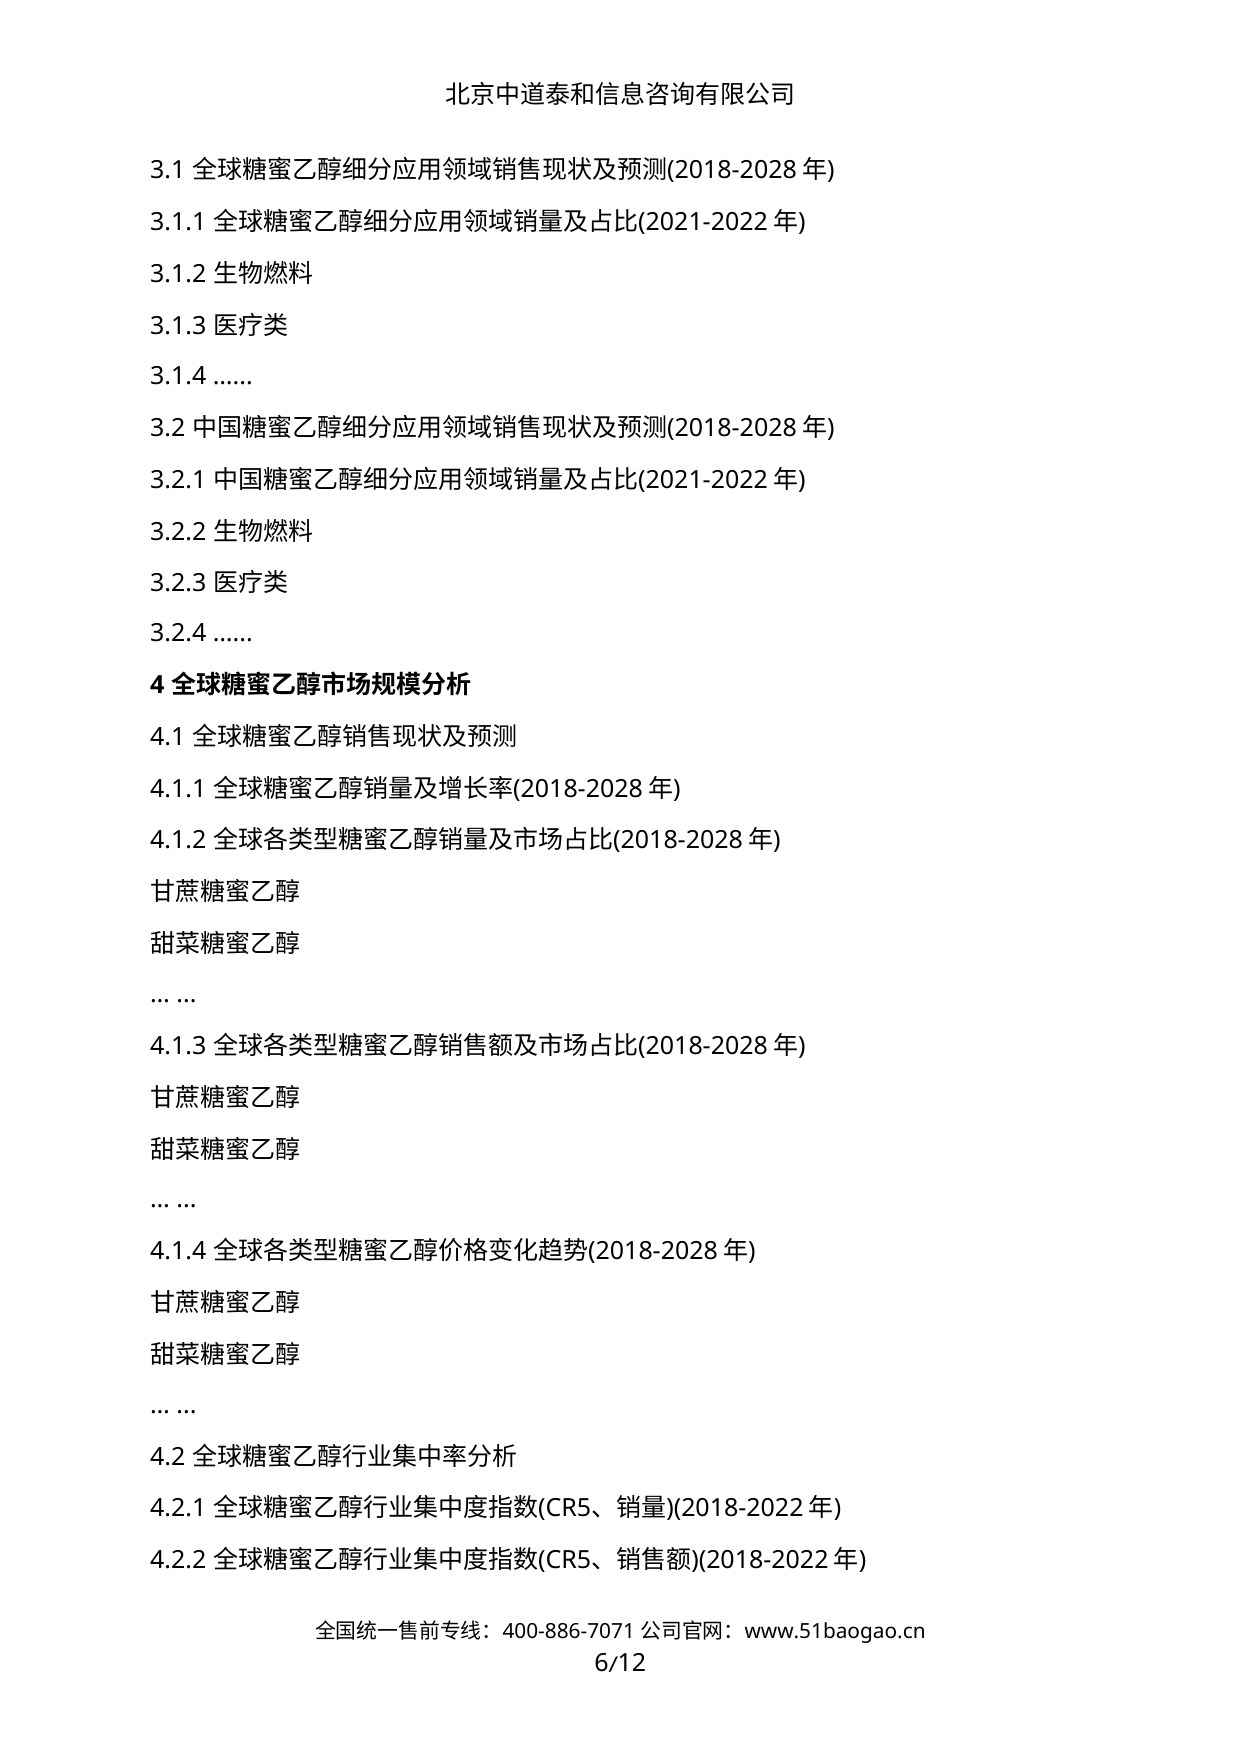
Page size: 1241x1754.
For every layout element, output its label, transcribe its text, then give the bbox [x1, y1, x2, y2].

text 4.2.1 全球糖蜜乙醇行业集中度指数(CR5、销量)(2018-2022年) [150, 1488, 1090, 1524]
text … ... [150, 1181, 1090, 1215]
text 3.1.4 …... [150, 357, 1090, 392]
text 4.1 全球糖蜜乙醇销售现状及预测 [150, 716, 1090, 752]
text 3.1.3 医疗类 [150, 306, 1090, 342]
text 4.2 全球糖蜜乙醇行业集中率分析 [150, 1436, 1090, 1472]
text 3.1.2 生物燃料 [150, 254, 1090, 290]
text 4.1.2 全球各类型糖蜜乙醇销量及市场占比(2018-2028年) [150, 820, 1090, 856]
text 4 全球糖蜜乙醇市场规模分析 [150, 664, 1090, 701]
text 3.2.3 医疗类 [150, 563, 1090, 599]
text 甜菜糖蜜乙醇 [150, 1129, 1090, 1165]
text … ... [150, 1386, 1090, 1420]
text 4.1.1 全球糖蜜乙醇销量及增长率(2018-2028年) [150, 768, 1090, 804]
text 甜菜糖蜜乙醇 [150, 1334, 1090, 1371]
text 3.1.1 全球糖蜜乙醇细分应用领域销量及占比(2021-2022年) [150, 202, 1090, 238]
text 甘蔗糖蜜乙醇 [150, 872, 1090, 908]
text 3.2.4 …... [150, 615, 1090, 649]
text 4.2.2 全球糖蜜乙醇行业集中度指数(CR5、销售额)(2018-2022年) [150, 1540, 1090, 1576]
text 甜菜糖蜜乙醇 [150, 924, 1090, 960]
text 3.2.1 中国糖蜜乙醇细分应用领域销量及占比(2021-2022年) [150, 459, 1090, 495]
text 3.2.2 生物燃料 [150, 511, 1090, 547]
text … ... [150, 976, 1090, 1010]
text 3.1 全球糖蜜乙醇细分应用领域销售现状及预测(2018-2028年) [150, 150, 1090, 186]
text 3.2 中国糖蜜乙醇细分应用领域销售现状及预测(2018-2028年) [150, 407, 1090, 443]
text 甘蔗糖蜜乙醇 [150, 1282, 1090, 1319]
text 4.1.4 全球各类型糖蜜乙醇价格变化趋势(2018-2028年) [150, 1231, 1090, 1267]
text 4.1.3 全球各类型糖蜜乙醇销售额及市场占比(2018-2028年) [150, 1025, 1090, 1062]
text 甘蔗糖蜜乙醇 [150, 1077, 1090, 1113]
